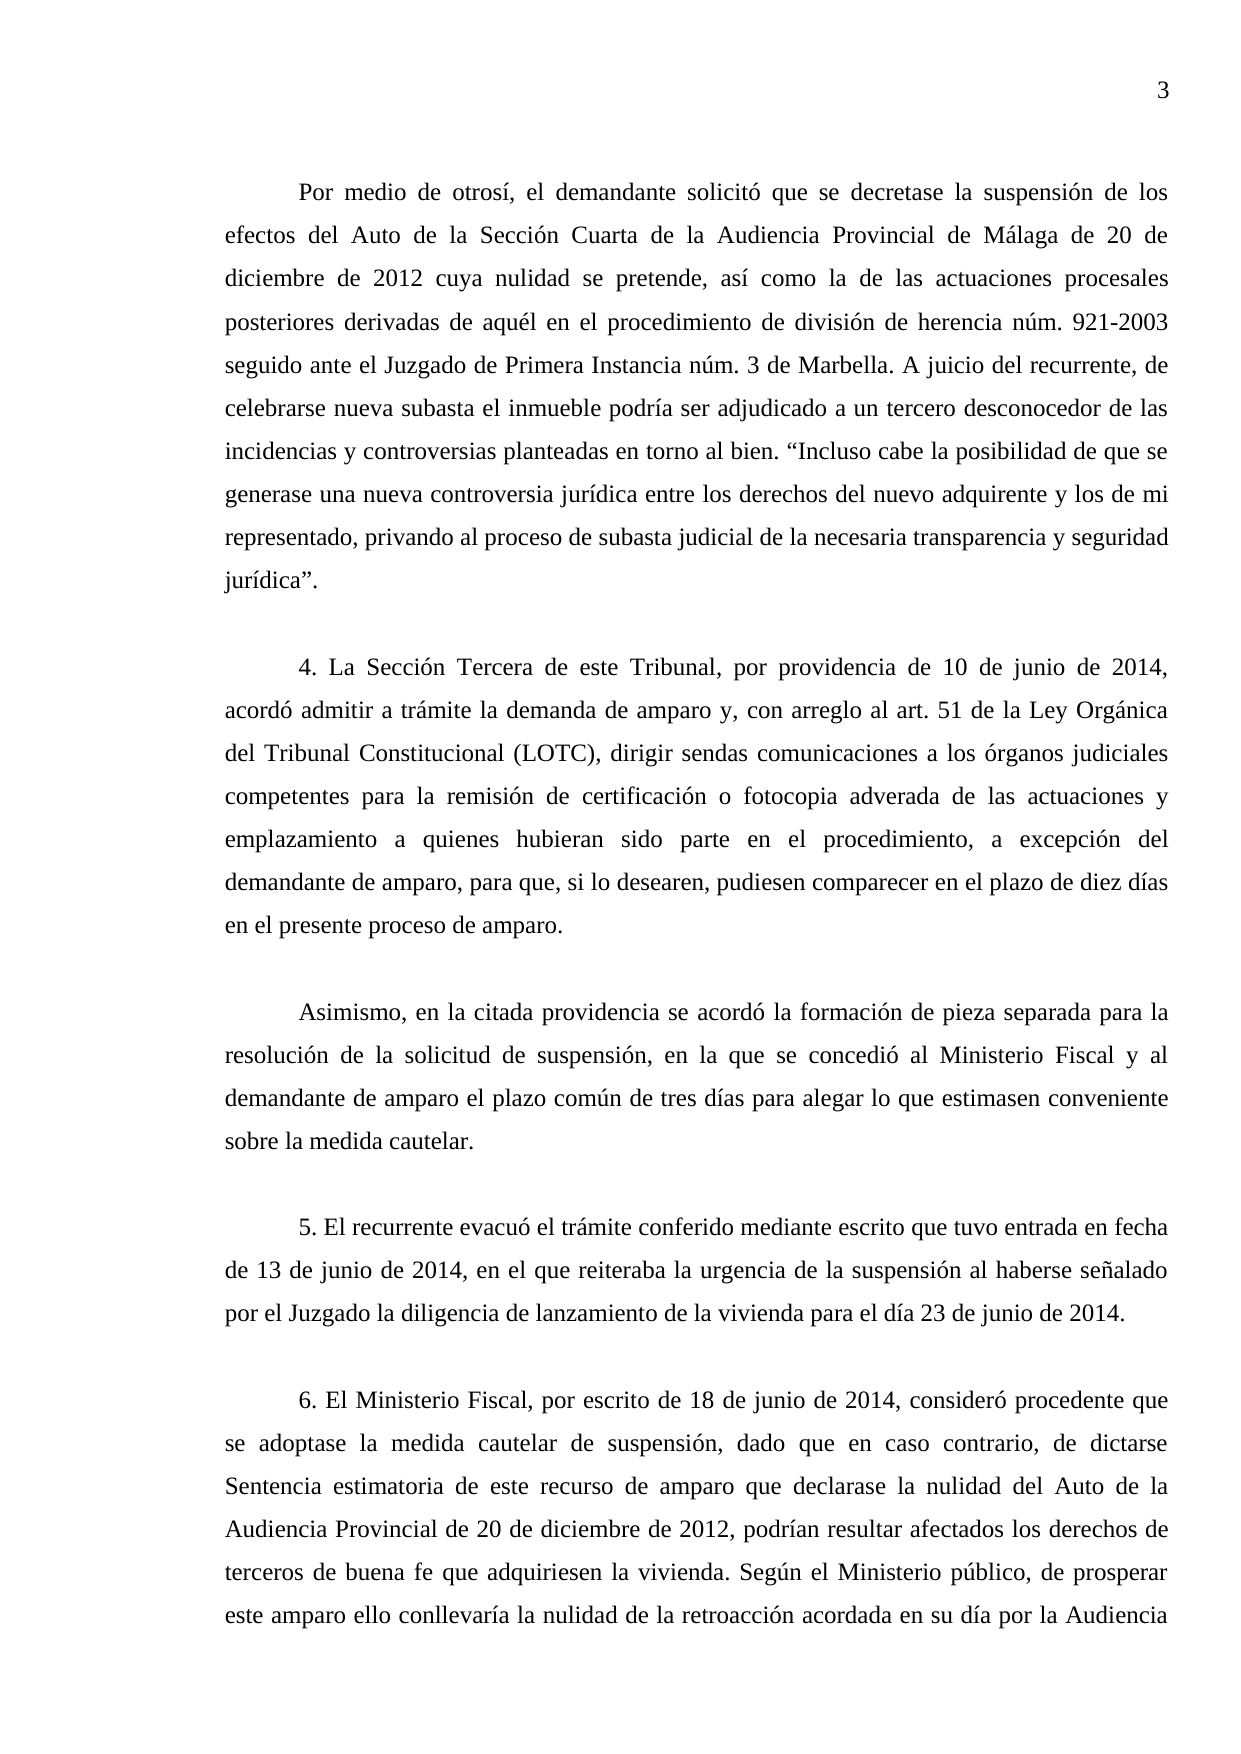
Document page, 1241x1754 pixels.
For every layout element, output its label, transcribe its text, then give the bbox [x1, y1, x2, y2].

text 4. La Sección Tercera de este Tribunal, por providencia de 10 de junio de 2014, acordó admitir a trámite la demanda de amparo y, con arreglo al art. 51 de la Ley Orgánica del Tribunal Constitucional (LOTC), dirigir sendas comunicaciones a los órganos judiciales competentes para la remisión de certificación o fotocopia adverada de las actuaciones y emplazamiento a quienes hubieran sido parte en el procedimiento, a excepción del demandante de amparo, para que, si lo desearen, pudiesen comparecer en el plazo de diez días en el presente proceso de amparo. [224, 652, 1169, 939]
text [224, 1385, 1169, 1629]
text Asimismo, en la citada providencia se acordó la formación de pieza separada para la resolución de la solicitud de suspensión, en la que se concedió al Ministerio Fiscal y al demandante de amparo el plazo común de tres días para alegar lo que estimasen conveniente sobre la medida cautelar. [224, 997, 1169, 1155]
text 5. El recurrente evacuó el trámite conferido mediante escrito que tuvo entrada en fecha de 13 de junio de 2014, en el que reiteraba la urgencia de la suspensión al haberse señalado por el Juzgado la diligencia de lanzamiento de la vivienda para el día 23 de junio de 2014. [224, 1212, 1169, 1327]
text Por medio de otrosí, el demandante solicitó que se decretase la suspensión de los efectos del Auto de la Sección Cuarta de la Audiencia Provincial de Málaga de 20 de diciembre de 2012 cuya nulidad se pretende, así como la de las actuaciones procesales posteriores derivadas de aquél en el procedimiento de división de herencia núm. 921-2003 seguido ante el Juzgado de Primera Instancia núm. 3 de Marbella. A juicio del recurrente, de celebrarse nueva subasta el inmueble podría ser adjudicado a un tercero desconocedor de las incidencias y controversias planteadas en torno al bien. “Incluso cabe la posibilidad de que se generase una nueva controversia jurídica entre los derechos del nuevo adquirente y los de mi representado, privando al proceso de subasta judicial de la necesaria transparencia y seguridad jurídica”. [224, 177, 1169, 594]
